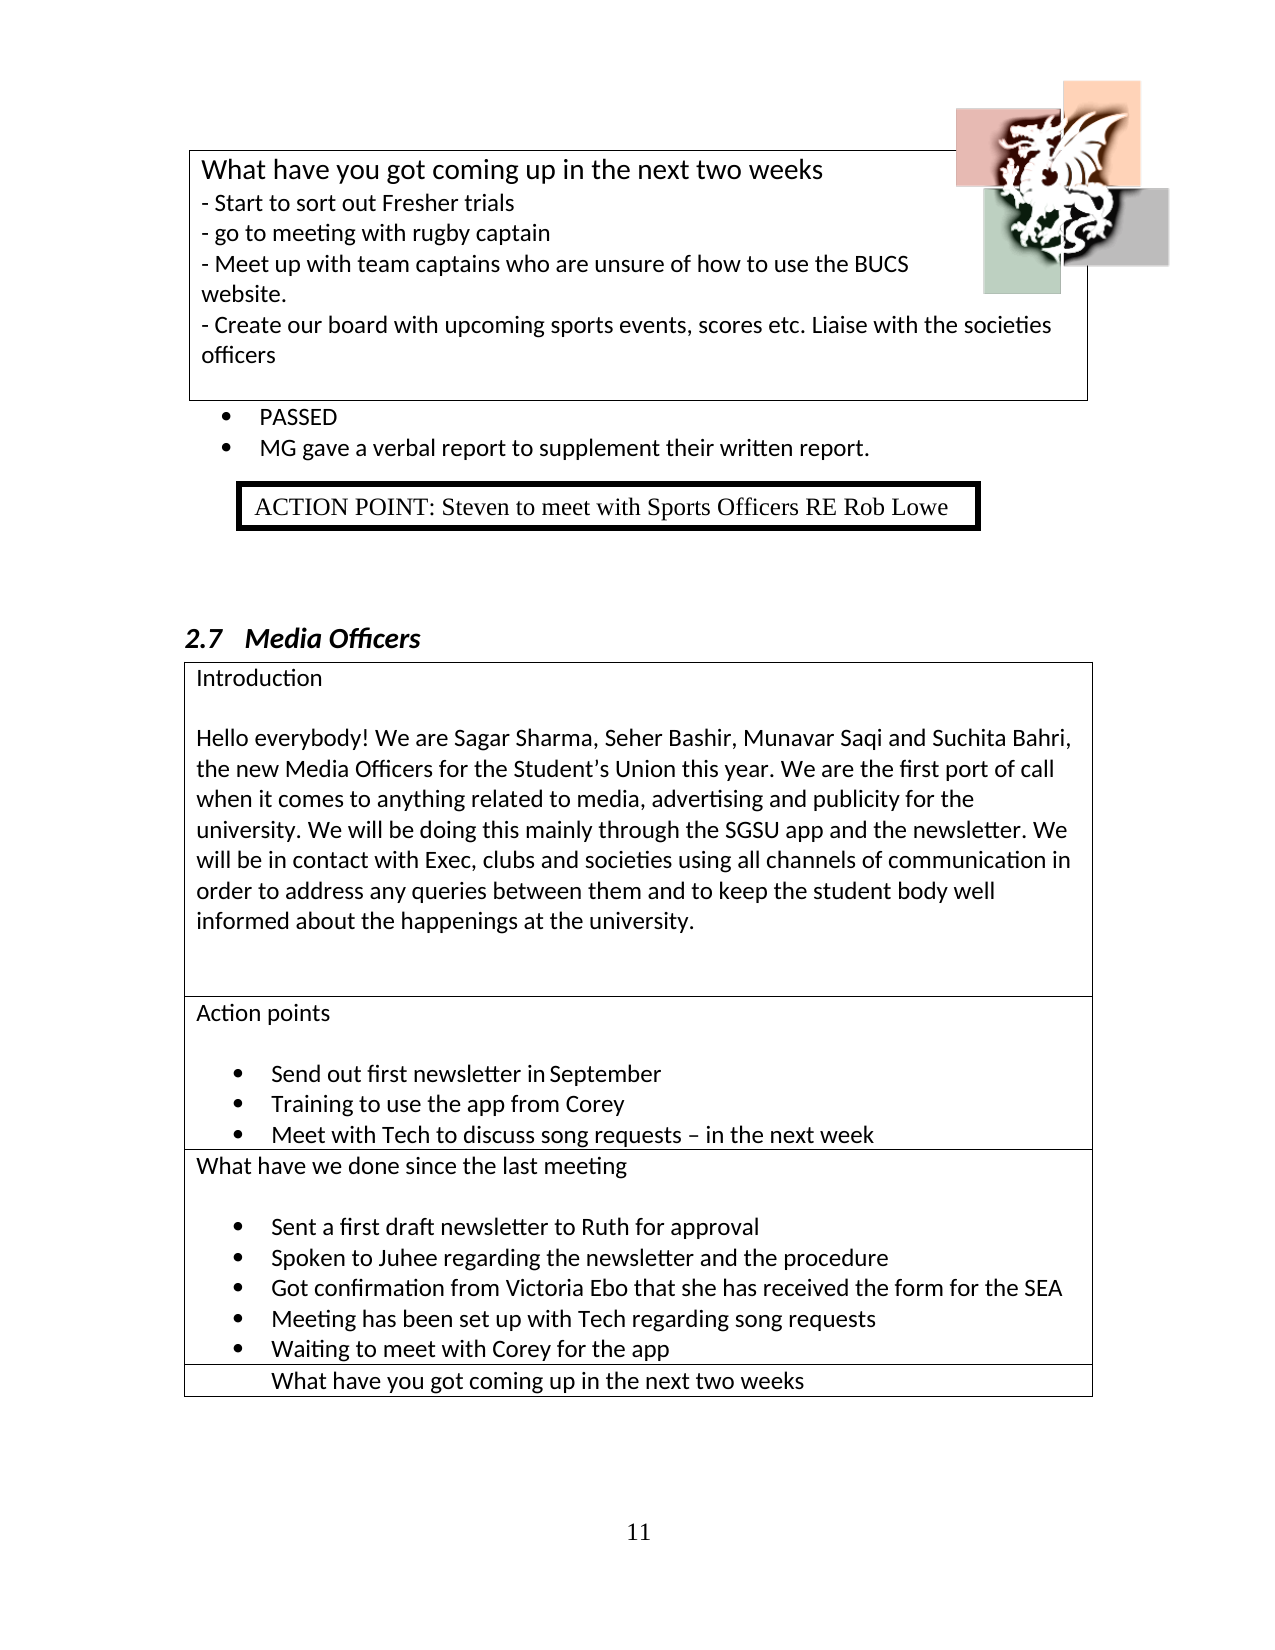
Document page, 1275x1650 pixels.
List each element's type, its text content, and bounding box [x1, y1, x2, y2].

picture [951, 77, 1179, 298]
list MG gave a verbal report to supplement their written report. [222, 432, 1093, 462]
table_cell What have we done since the last meeting Sent a first draft newsletter to Ruth for approval Spoken to Juhee regarding the newsletter and the procedure Got confirmation from Victoria Ebo that she has received the form for the SEA Meeting has been set up with Tech regarding song requests Waiting to meet with Corey for the app [185, 1150, 1092, 1364]
table_cell Action points Send out first newsletter in September Training to use the app from Corey Meet with Tech to discuss song requests – in the next week [185, 997, 1092, 1149]
subtitle Media Officers [184, 620, 1093, 655]
list PASSED [222, 401, 1093, 432]
table_cell What have you got coming up in the next two weeks - Start to sort out Fresher trials - go to meeting with rugby captain - Meet up with team captains who are unsure of how to use the BUCS website. - Create our board with upcoming sports events, scores etc. Liaise with the societies officers [190, 151, 1087, 400]
table_header Introduction Hello everybody! We are Sagar Sharma, Seher Bashir, Munavar Saqi and Suchita Bahri, the new Media Officers for the Student’s Union this year. We are the first port of call when it comes to anything related to media, advertising and publicity for the university. We will be doing this mainly through the SGSU app and the newsletter. We will be in contact with Exec, clubs and societies using all channels of communication in order to address any queries between them and to keep the student body well informed about the happenings at the university. [185, 663, 1092, 996]
